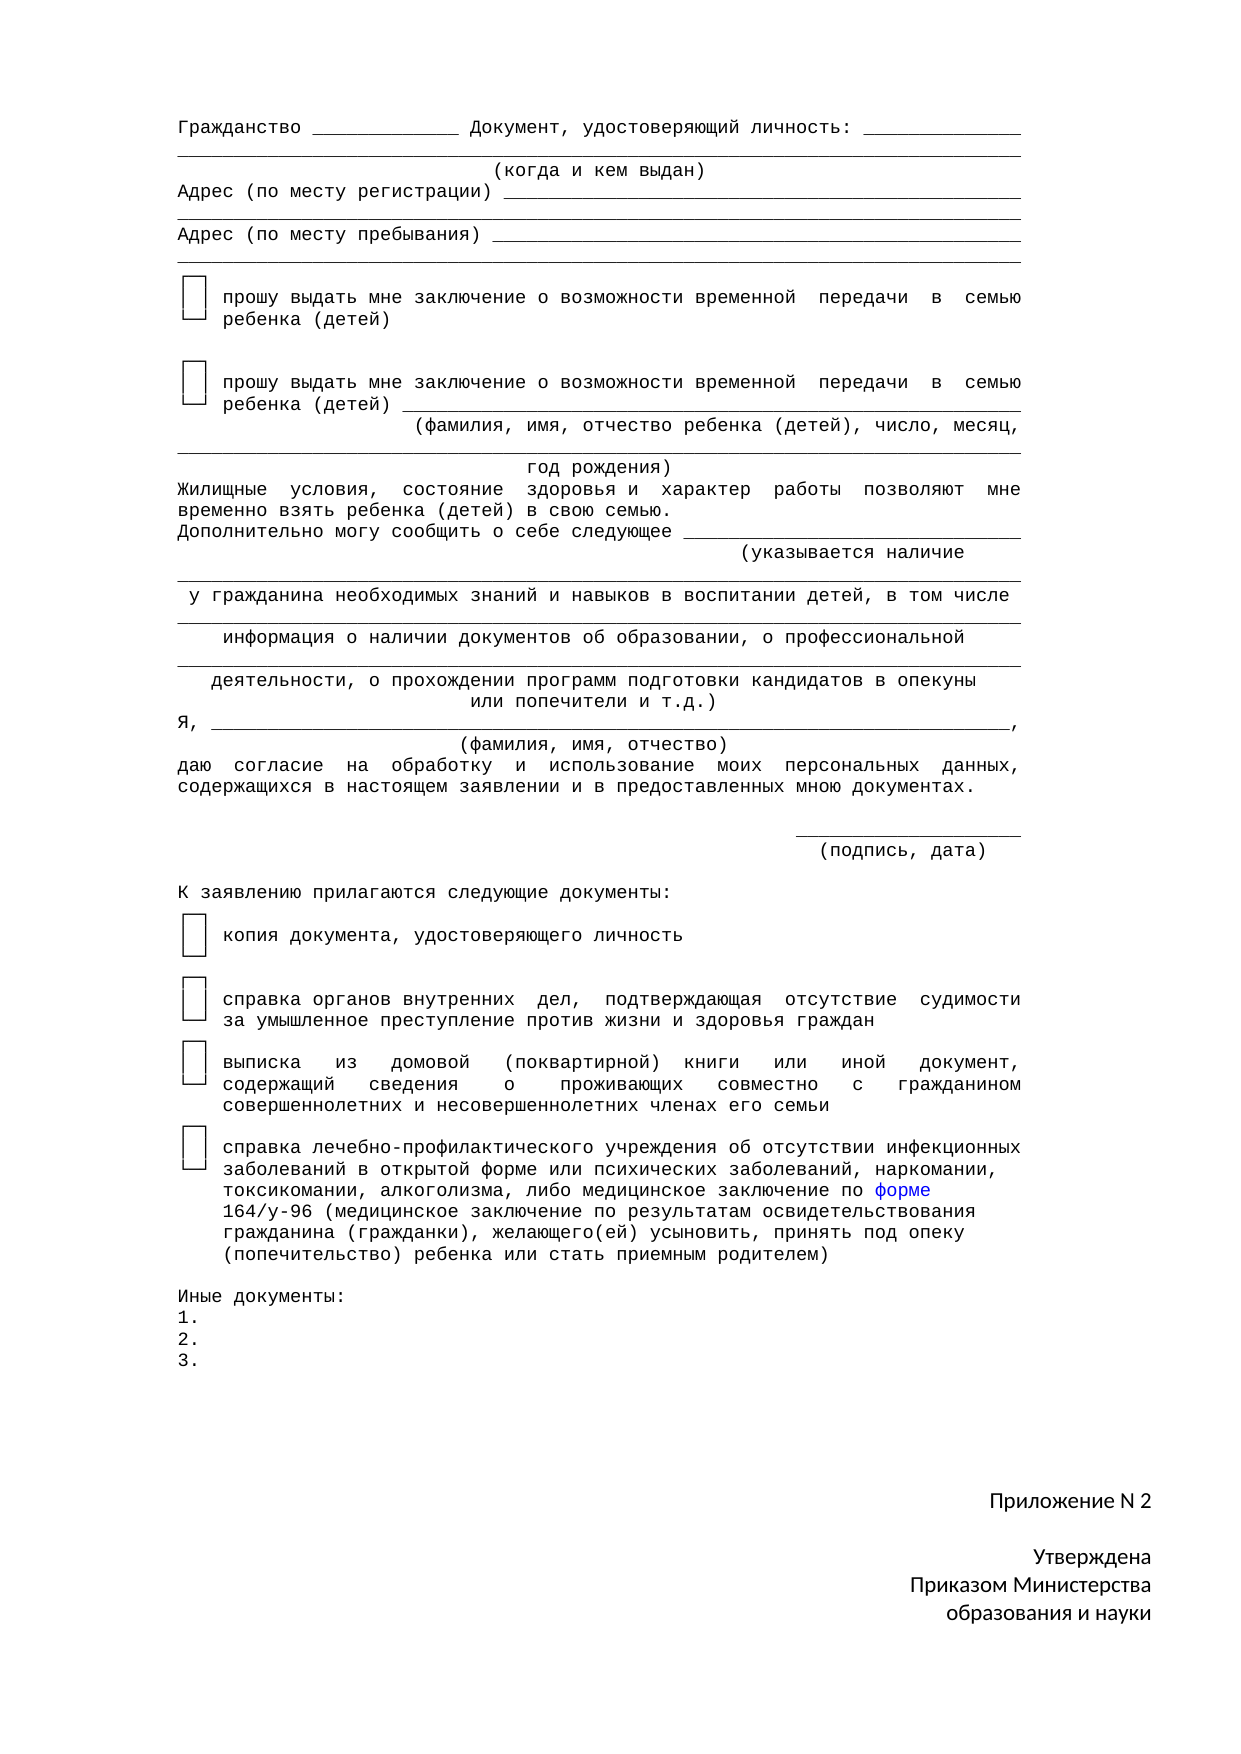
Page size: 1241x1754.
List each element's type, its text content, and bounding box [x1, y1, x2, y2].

text Приложение N 2 [177, 1486, 1152, 1514]
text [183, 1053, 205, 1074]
text ___________________________________________________________________________ [177, 607, 1152, 628]
text └─┘ за умышленное преступление против жизни и здоровья граждан [177, 1011, 1152, 1032]
text 3. [177, 1351, 1152, 1372]
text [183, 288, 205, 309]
text Адрес (по месту регистрации) ______________________________________________ [177, 182, 1152, 203]
text (когда и кем выдан) [177, 161, 1152, 182]
text Адрес (по месту пребывания) _______________________________________________ [177, 224, 1152, 246]
text или попечители и т.д.) [177, 692, 1152, 713]
text содержащихся в настоящем заявлении и в предоставленных мною документах. [177, 777, 1152, 798]
text │ │ прошу выдать мне заключение о возможности временной передачи в семью [206, 288, 1152, 309]
text совершеннолетних и несовершеннолетних членах его семьи [177, 1096, 1152, 1117]
text токсикомании, алкоголизма, либо медицинское заключение по форме [177, 1181, 1152, 1202]
text год рождения) [177, 458, 1152, 479]
text ___________________________________________________________________________ [177, 564, 1152, 586]
text гражданина (гражданки), желающего(ей) усыновить, принять под опеку [177, 1223, 1152, 1244]
text └─┘ ребенка (детей) [177, 309, 1152, 331]
text │ │ копия документа, удостоверяющего личность [206, 926, 1152, 947]
text 1. [177, 1308, 1152, 1329]
text ___________________________________________________________________________ [177, 649, 1152, 671]
text временно взять ребенка (детей) в свою семью. [177, 501, 1152, 522]
text └─┘ [177, 947, 1152, 968]
text └─┘ содержащий сведения о проживающих совместно с гражданином [177, 1074, 1152, 1096]
text даю согласие на обработку и использование моих персональных данных, [177, 756, 1152, 777]
text Я, _______________________________________________________________________, [177, 713, 1152, 734]
text (подпись, дата) [177, 841, 1152, 862]
text Гражданство _____________ Документ, удостоверяющий личность: ______________ [177, 118, 1152, 139]
text (фамилия, имя, отчество) [177, 734, 1152, 756]
text │ │ справка органов внутренних дел, подтверждающая отсутствие судимости [206, 989, 1152, 1011]
text │ │ выписка из домовой (поквартирной) книги или иной документ, [206, 1053, 1152, 1074]
text Приказом Министерства [177, 1571, 1152, 1598]
text ┌─┐ [177, 968, 1152, 989]
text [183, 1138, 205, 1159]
text информация о наличии документов об образовании, о профессиональной [177, 628, 1152, 649]
text ____________________ [177, 819, 1152, 841]
text ┌─┐ [177, 904, 1152, 926]
text ┌─┐ [177, 352, 1152, 373]
text (фамилия, имя, отчество ребенка (детей), число, месяц, [177, 416, 1152, 437]
text └─┘ ребенка (детей) _______________________________________________________ [177, 394, 1152, 416]
text 2. [177, 1329, 1152, 1351]
text ___________________________________________________________________________ [177, 139, 1152, 161]
text ┌─┐ [177, 1117, 1152, 1138]
text Иные документы: [177, 1287, 1152, 1308]
text Утверждена [177, 1542, 1152, 1571]
text ___________________________________________________________________________ [177, 246, 1152, 267]
text │ │ справка лечебно-профилактического учреждения об отсутствии инфекционных [206, 1138, 1152, 1159]
text (указывается наличие [177, 543, 1152, 564]
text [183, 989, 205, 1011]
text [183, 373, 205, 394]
text │ │ прошу выдать мне заключение о возможности временной передачи в семью [206, 373, 1152, 394]
text └─┘ заболеваний в открытой форме или психических заболеваний, наркомании, [177, 1159, 1152, 1181]
text деятельности, о прохождении программ подготовки кандидатов в опекуны [177, 671, 1152, 692]
text ___________________________________________________________________________ [177, 437, 1152, 458]
text К заявлению прилагаются следующие документы: [177, 883, 1152, 904]
text 164/у-96 (медицинское заключение по результатам освидетельствования [177, 1202, 1152, 1223]
text Жилищные условия, состояние здоровья и характер работы позволяют мне [177, 479, 1152, 501]
text образования и науки [177, 1598, 1152, 1627]
text ┌─┐ [177, 1032, 1152, 1053]
text Дополнительно могу сообщить о себе следующее ______________________________ [177, 522, 1152, 543]
text ┌─┐ [177, 267, 1152, 288]
text у гражданина необходимых знаний и навыков в воспитании детей, в том числе [177, 586, 1152, 607]
text (попечительство) ребенка или стать приемным родителем) [177, 1244, 1152, 1266]
text ___________________________________________________________________________ [177, 203, 1152, 224]
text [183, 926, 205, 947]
